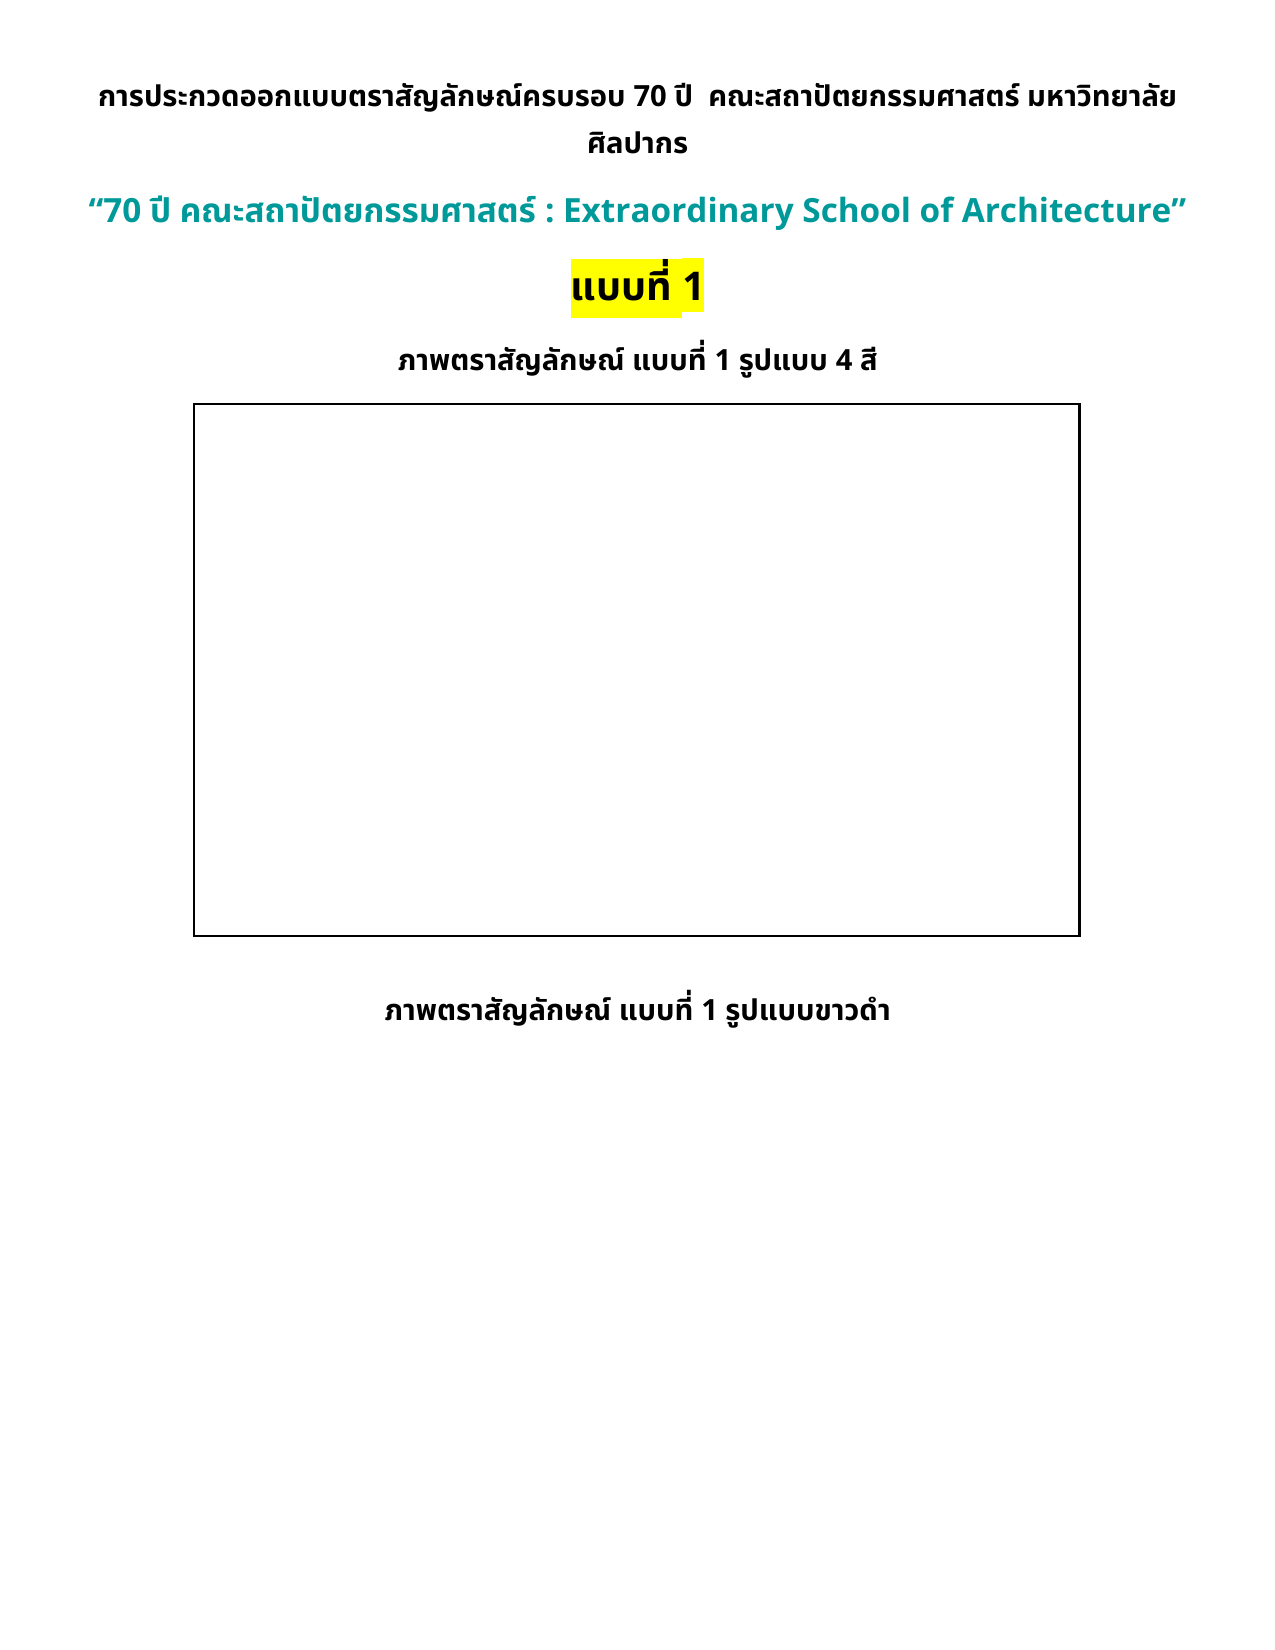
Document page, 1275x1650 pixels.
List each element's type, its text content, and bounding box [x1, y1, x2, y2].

text แบบที่ 1 [682, 258, 1200, 318]
text “70 ปี คณะสถาปัตยกรรมศาสตร์ : Extraordinary School of Architecture” [75, 187, 1200, 237]
text การประกวดออกแบบตราสัญลักษณ์ครบรอบ 70 ปี คณะสถาปัตยกรรมศาสตร์ มหาวิทยาลัยศิลปากร [75, 75, 1200, 167]
text ภาพตราสัญลักษณ์ แบบที่ 1 รูปแบบ 4 สี [75, 340, 1200, 384]
text แบบที่ 1 [75, 258, 682, 318]
text ภาพตราสัญลักษณ์ แบบที่ 1 รูปแบบขาวดำ [75, 989, 1200, 1034]
